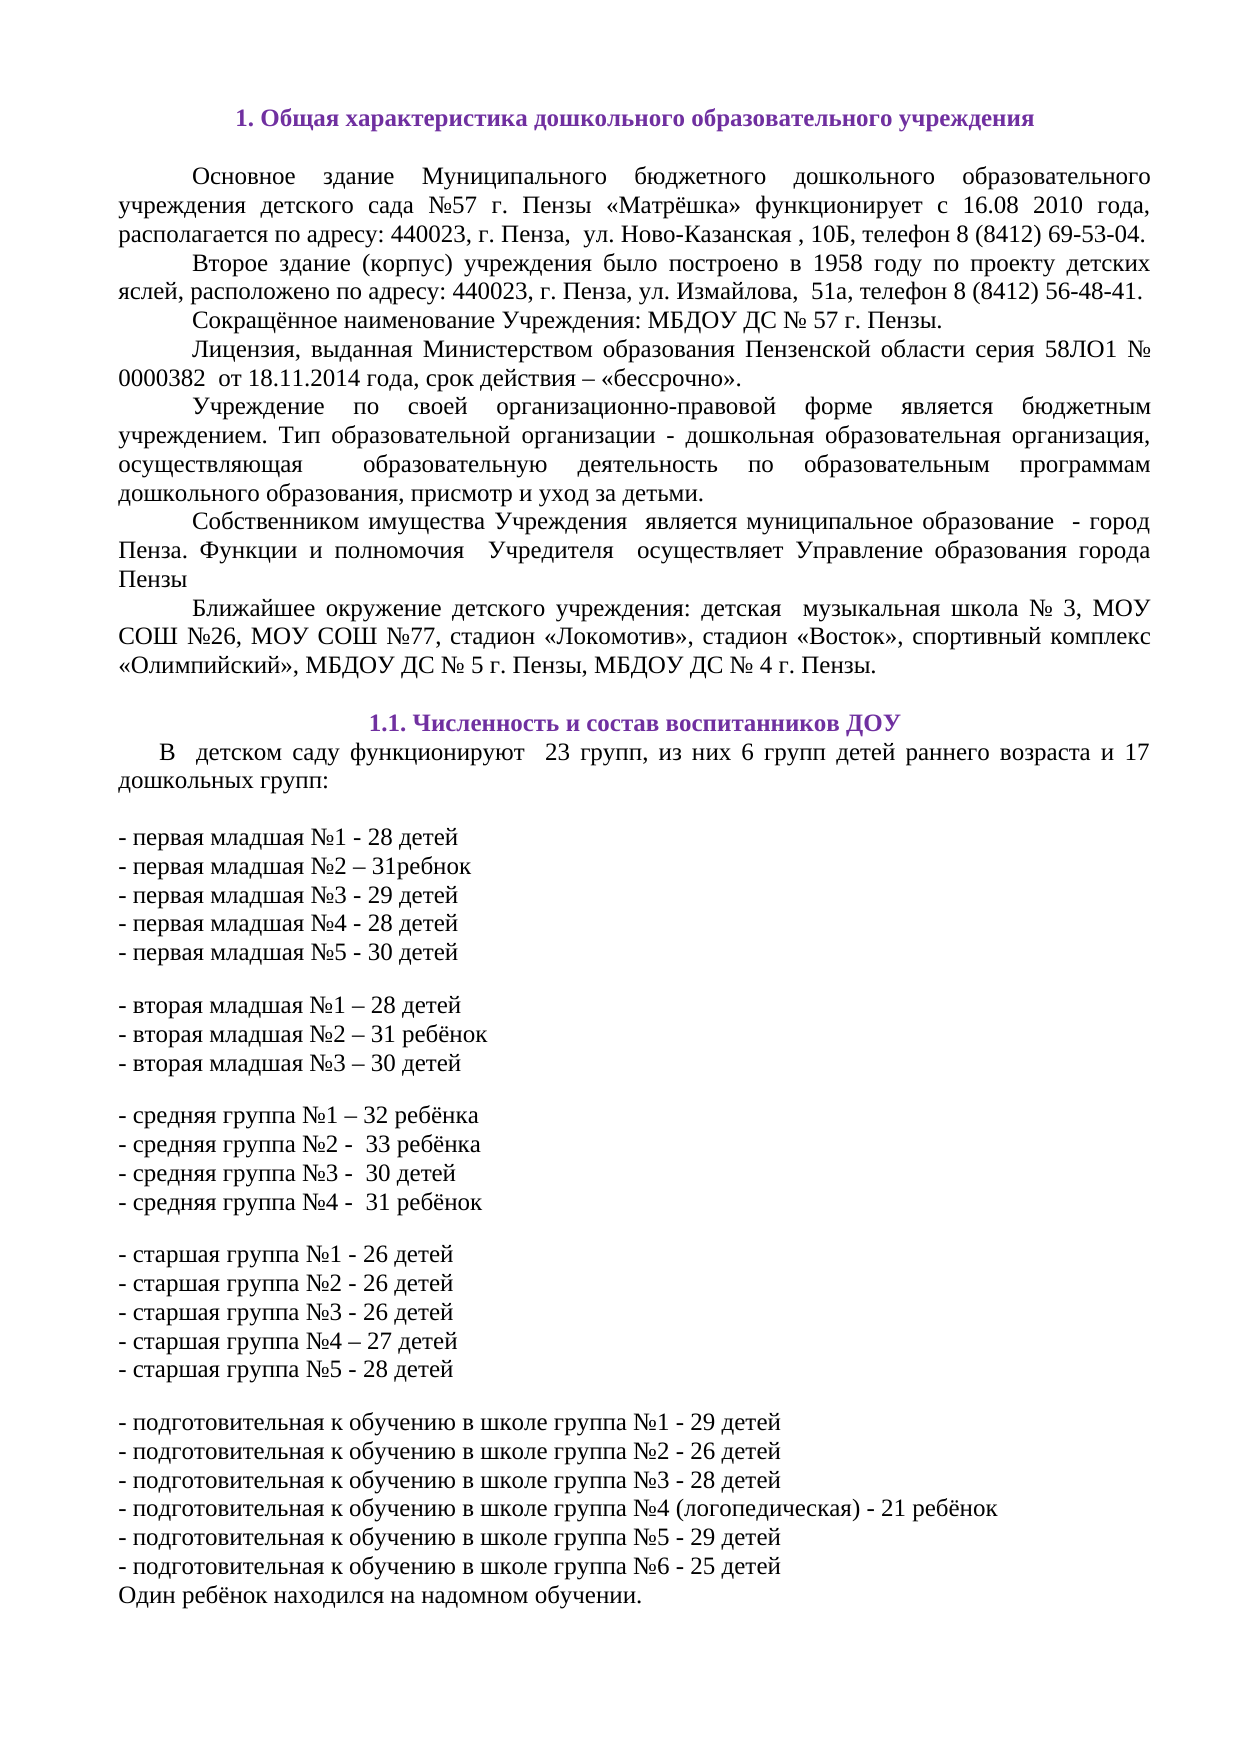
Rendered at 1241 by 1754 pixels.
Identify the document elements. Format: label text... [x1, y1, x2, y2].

text Основное здание Муниципального бюджетного дошкольного образовательного учреждения детского сада №57 г. Пензы «Матрёшка» функционирует с 16.08 2010 года, располагается по адресу: 440023, г. Пенза, ул. Ново-Казанская , 10Б, телефон 8 (8412) 69-53-04. [118, 161, 1152, 248]
text - подготовительная к обучению в школе группа №1 - 29 детей [118, 1407, 1152, 1436]
text Лицензия, выданная Министерством образования Пензенской области серия 58ЛО1 № 0000382 от 18.11.2014 года, срок действия – «бессрочно». [118, 334, 1152, 391]
text - средняя группа №2 - 33 ребёнка [118, 1129, 1152, 1158]
text - первая младшая №3 - 29 детей [118, 880, 1152, 908]
text Второе здание (корпус) учреждения было построено в 1958 году по проекту детских яслей, расположено по адресу: 440023, г. Пенза, ул. Измайлова, 51а, телефон 8 (8412) 56-48-41. [118, 248, 1152, 305]
text Учреждение по своей организационно-правовой форме является бюджетным учреждением. Тип образовательной организации - дошкольная образовательная организация, осуществляющая образовательную деятельность по образовательным программам дошкольного образования, присмотр и уход за детьми. [118, 391, 1152, 506]
text - подготовительная к обучению в школе группа №2 - 26 детей [118, 1436, 1152, 1465]
text - старшая группа №2 - 26 детей [118, 1268, 1152, 1297]
text - старшая группа №5 - 28 детей [118, 1354, 1152, 1383]
text 1. Общая характеристика дошкольного образовательного учреждения [118, 103, 1152, 132]
text - старшая группа №4 – 27 детей [118, 1326, 1152, 1354]
text - средняя группа №4 - 31 ребёнок [118, 1187, 1152, 1215]
text - первая младшая №1 - 28 детей [118, 822, 1152, 851]
text - вторая младшая №1 – 28 детей [118, 990, 1152, 1019]
text В детском саду функционируют 23 групп, из них 6 групп детей раннего возраста и 17 дошкольных групп: [118, 737, 1152, 794]
text - подготовительная к обучению в школе группа №4 (логопедическая) - 21 ребёнок [118, 1493, 1152, 1522]
text - вторая младшая №3 – 30 детей [118, 1048, 1152, 1076]
text Ближайшее окружение детского учреждения: детская музыкальная школа № 3, МОУ СОШ №26, МОУ СОШ №77, стадион «Локомотив», стадион «Восток», спортивный комплекс «Олимпийский», МБДОУ ДС № 5 г. Пензы, МБДОУ ДС № 4 г. Пензы. [118, 593, 1152, 679]
text - подготовительная к обучению в школе группа №6 - 25 детей [118, 1551, 1152, 1580]
text - подготовительная к обучению в школе группа №5 - 29 детей [118, 1522, 1152, 1551]
text Один ребёнок находился на надомном обучении. [118, 1580, 1152, 1608]
text 1.1. Численность и состав воспитанников ДОУ [118, 708, 1152, 737]
text - старшая группа №3 - 26 детей [118, 1297, 1152, 1326]
text - первая младшая №2 – 31ребнок [118, 851, 1152, 880]
text - средняя группа №3 - 30 детей [118, 1158, 1152, 1187]
text Собственником имущества Учреждения является муниципальное образование - город Пенза. Функции и полномочия Учредителя осуществляет Управление образования города Пензы [118, 506, 1152, 593]
text Сокращённое наименование Учреждения: МБДОУ ДС № 57 г. Пензы. [118, 305, 1152, 334]
text - подготовительная к обучению в школе группа №3 - 28 детей [118, 1465, 1152, 1493]
text - первая младшая №4 - 28 детей [118, 908, 1152, 937]
text - первая младшая №5 - 30 детей [118, 937, 1152, 966]
text - средняя группа №1 – 32 ребёнка [118, 1100, 1152, 1129]
text - старшая группа №1 - 26 детей [118, 1239, 1152, 1268]
text - вторая младшая №2 – 31 ребёнок [118, 1019, 1152, 1048]
